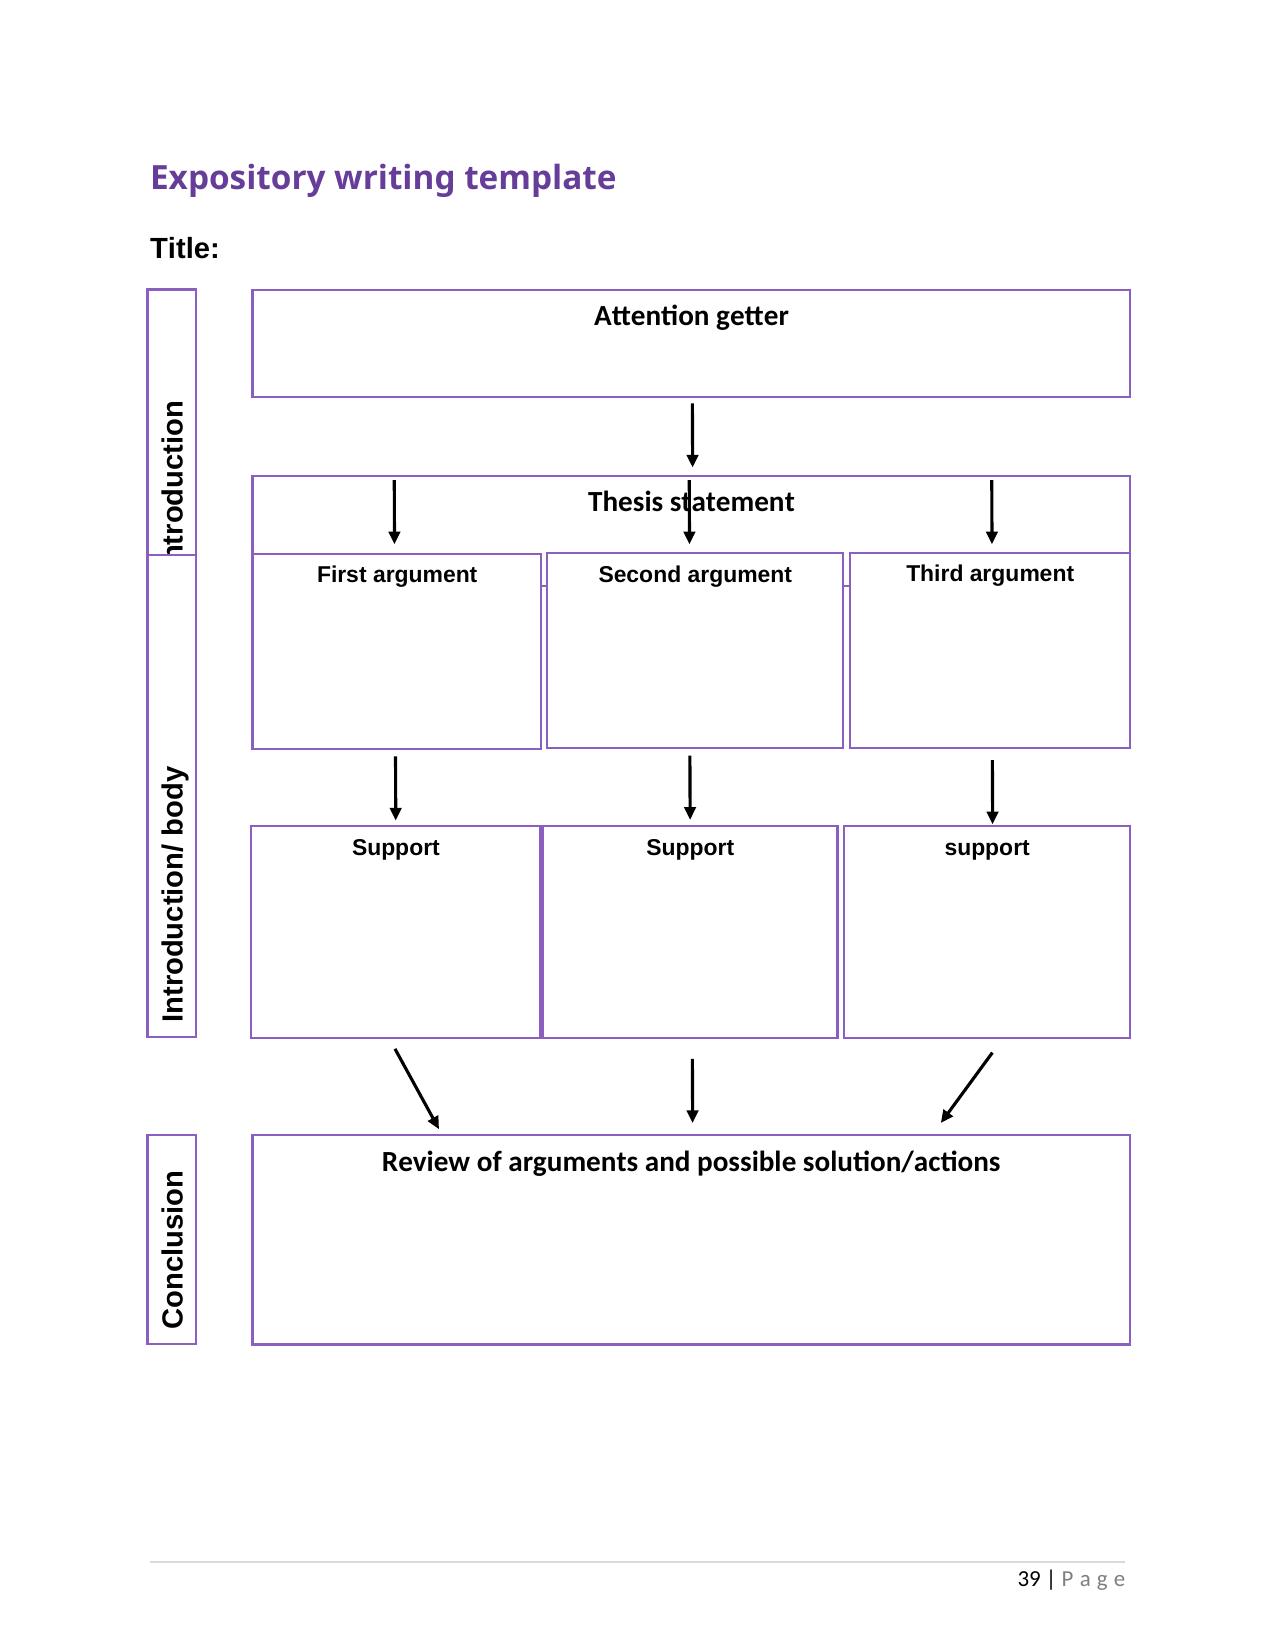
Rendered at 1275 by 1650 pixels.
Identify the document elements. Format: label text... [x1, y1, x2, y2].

text Title: [150, 231, 1125, 265]
subtitle Expository writing template [150, 154, 1125, 199]
